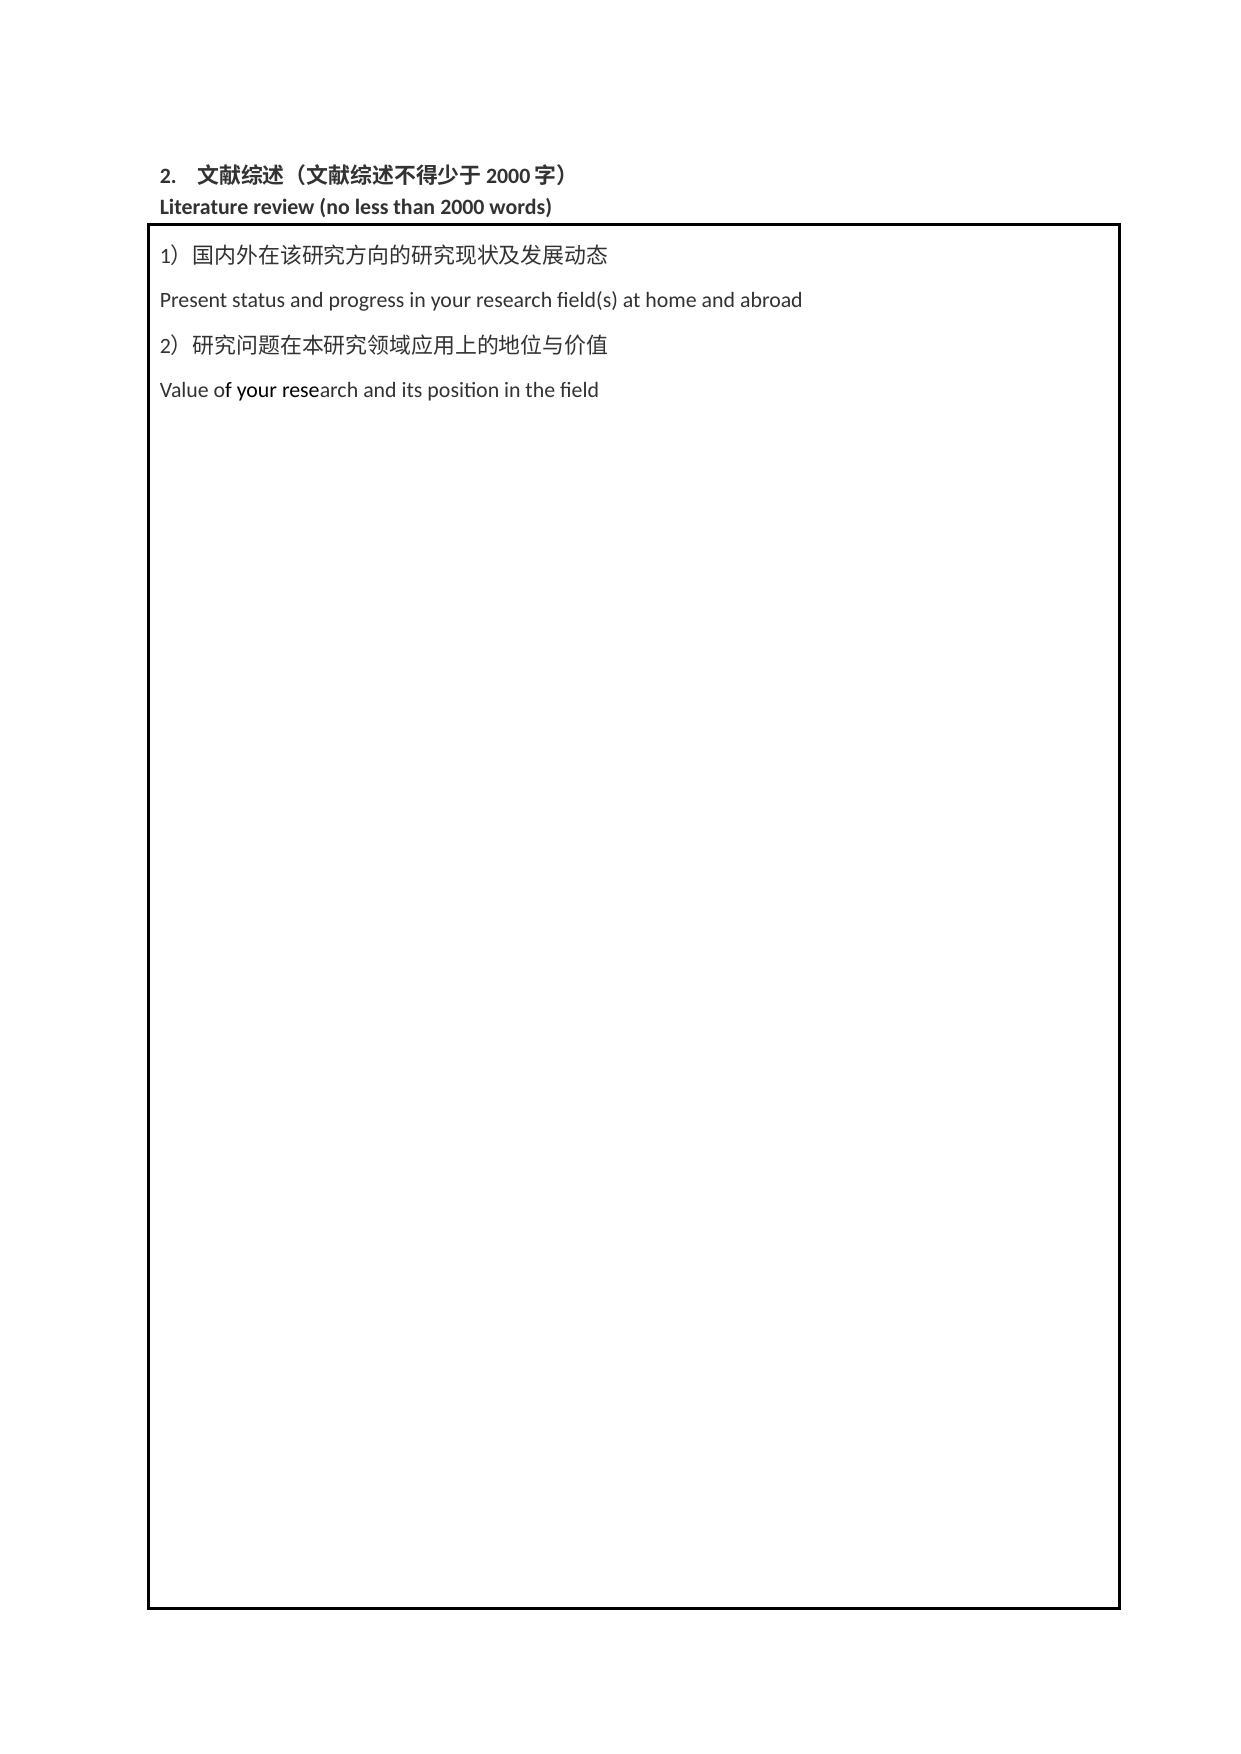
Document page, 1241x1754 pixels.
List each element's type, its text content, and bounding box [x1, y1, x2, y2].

text Literature review (no less than 2000 words) [159, 190, 1053, 222]
list 文献综述（文献综述不得少于2000字） [159, 157, 1053, 190]
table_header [150, 226, 1118, 1607]
